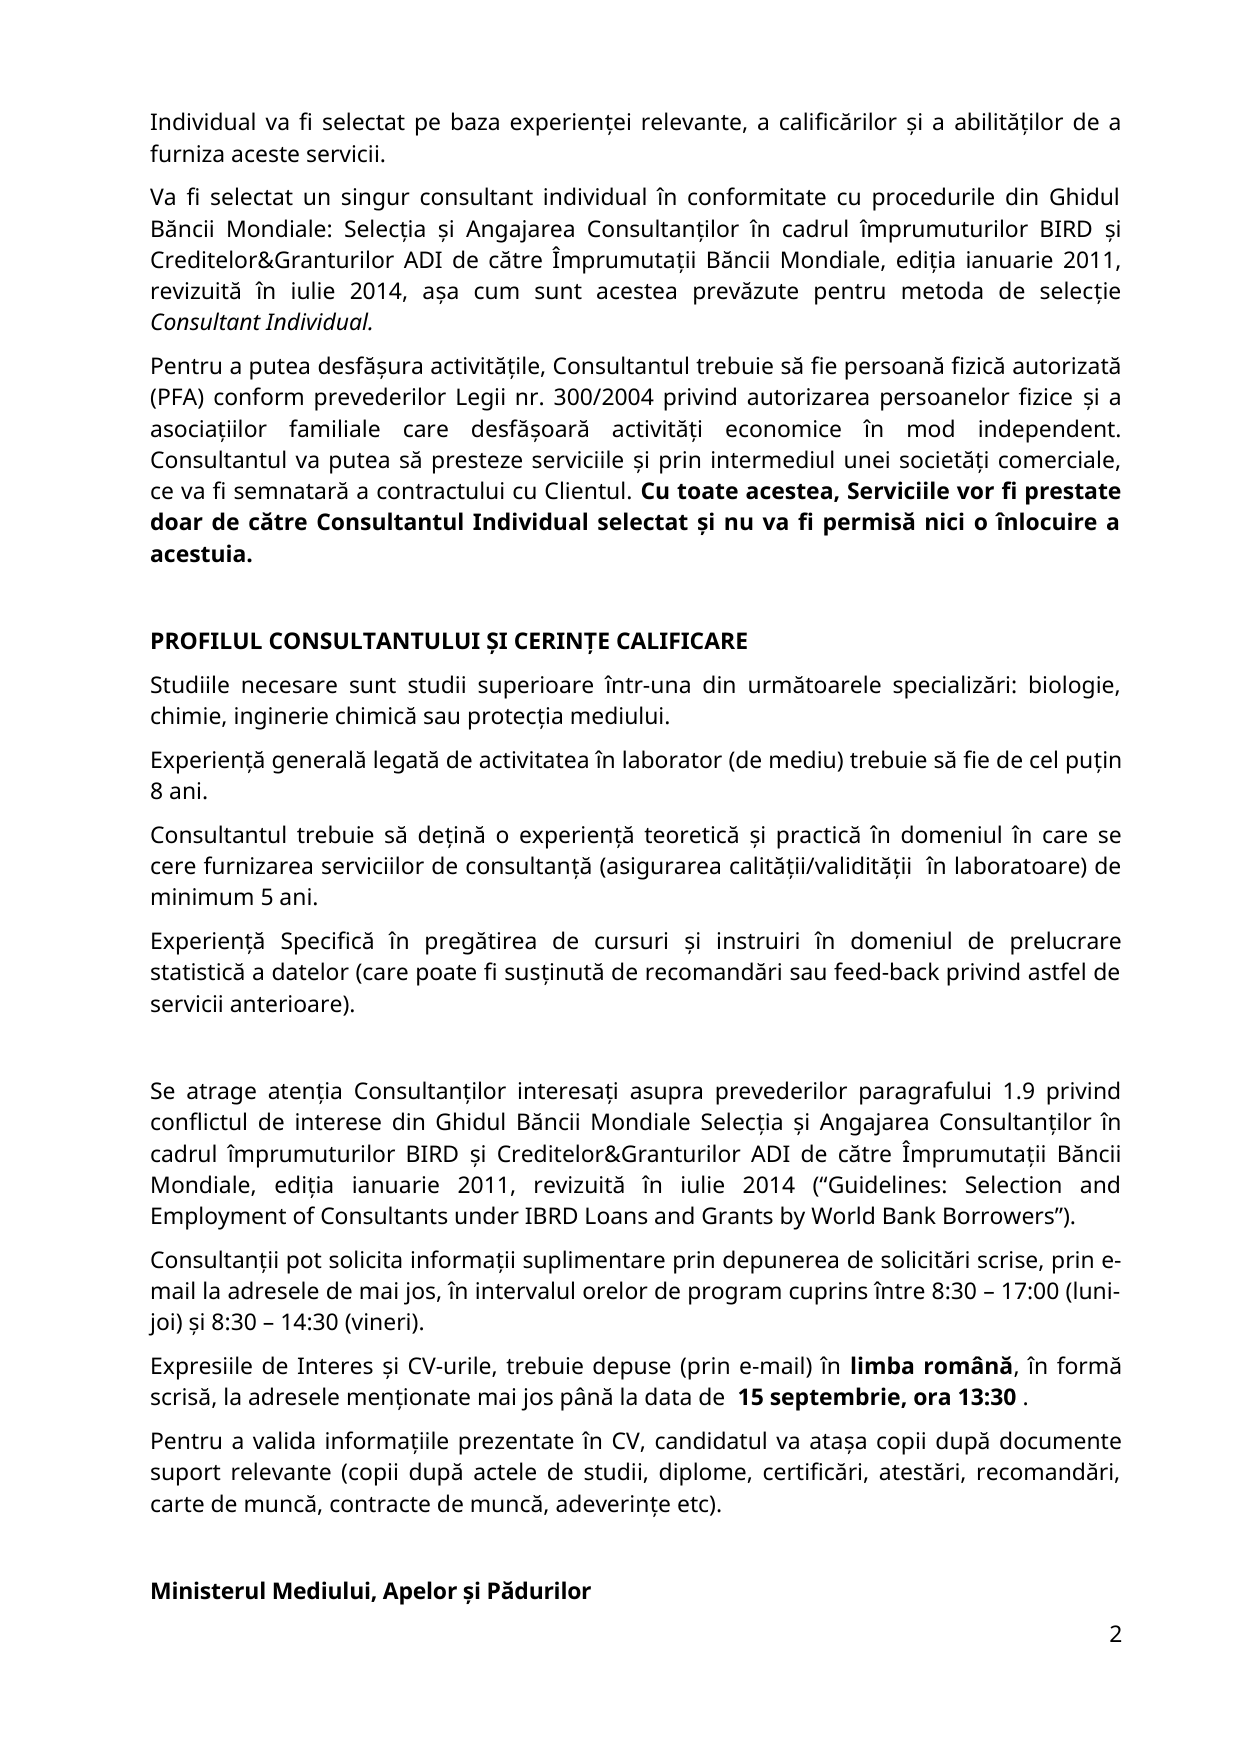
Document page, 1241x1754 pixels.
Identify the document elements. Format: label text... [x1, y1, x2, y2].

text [150, 106, 1122, 169]
text Ministerul Mediului, Apelor şi Pădurilor [150, 1575, 1122, 1606]
text Expresiile de Interes și CV-urile, trebuie depuse (prin e-mail) în limba română, în formă scrisă, la adresele menționate mai jos până la data de 15 septembrie, ora 13:30 . [150, 1350, 1122, 1413]
text PROFILUL CONSULTANTULUI ȘI CERINȚE CALIFICARE [150, 625, 1122, 656]
text Experiență Specifică în pregătirea de cursuri și instruiri în domeniul de prelucrare statistică a datelor (care poate fi susținută de recomandări sau feed-back privind astfel de servicii anterioare). [150, 925, 1122, 1019]
text Pentru a putea desfășura activitățile, Consultantul trebuie să fie persoană fizică autorizată (PFA) conform prevederilor Legii nr. 300/2004 privind autorizarea persoanelor fizice și a asociațiilor familiale care desfășoară activități economice în mod independent. Consultantul va putea să presteze serviciile și prin intermediul unei societăți comerciale, ce va fi semnatară a contractului cu Clientul. Cu toate acestea, Serviciile vor fi prestate doar de către Consultantul Individual selectat și nu va fi permisă nici o înlocuire a acestuia. [150, 350, 1122, 569]
text Consultantul trebuie să dețină o experiență teoretică și practică în domeniul în care se cere furnizarea serviciilor de consultanță (asigurarea calității/validității în laboratoare) de minimum 5 ani. [150, 819, 1122, 913]
text Va fi selectat un singur consultant individual în conformitate cu procedurile din Ghidul Băncii Mondiale: Selecția și Angajarea Consultanților în cadrul împrumuturilor BIRD și Creditelor&Granturilor ADI de către Împrumutații Băncii Mondiale, ediția ianuarie 2011, revizuită în iulie 2014, așa cum sunt acestea prevăzute pentru metoda de selecție Consultant Individual. [150, 181, 1122, 338]
text Pentru a valida informațiile prezentate în CV, candidatul va atașa copii după documente suport relevante (copii după actele de studii, diplome, certificări, atestări, recomandări, carte de muncă, contracte de muncă, adeverințe etc). [150, 1425, 1122, 1519]
text Se atrage atenția Consultanților interesați asupra prevederilor paragrafului 1.9 privind conflictul de interese din Ghidul Băncii Mondiale Selecția și Angajarea Consultanților în cadrul împrumuturilor BIRD și Creditelor&Granturilor ADI de către Împrumutații Băncii Mondiale, ediția ianuarie 2011, revizuită în iulie 2014 (“Guidelines: Selection and Employment of Consultants under IBRD Loans and Grants by World Bank Borrowers”). [150, 1075, 1122, 1231]
text Experiență generală legată de activitatea în laborator (de mediu) trebuie să fie de cel puțin 8 ani. [150, 744, 1122, 806]
text Consultanții pot solicita informații suplimentare prin depunerea de solicitări scrise, prin e-mail la adresele de mai jos, în intervalul orelor de program cuprins între 8:30 – 17:00 (luni-joi) şi 8:30 – 14:30 (vineri). [150, 1244, 1122, 1338]
text Studiile necesare sunt studii superioare într-una din următoarele specializări: biologie, chimie, inginerie chimică sau protecția mediului. [150, 669, 1122, 731]
